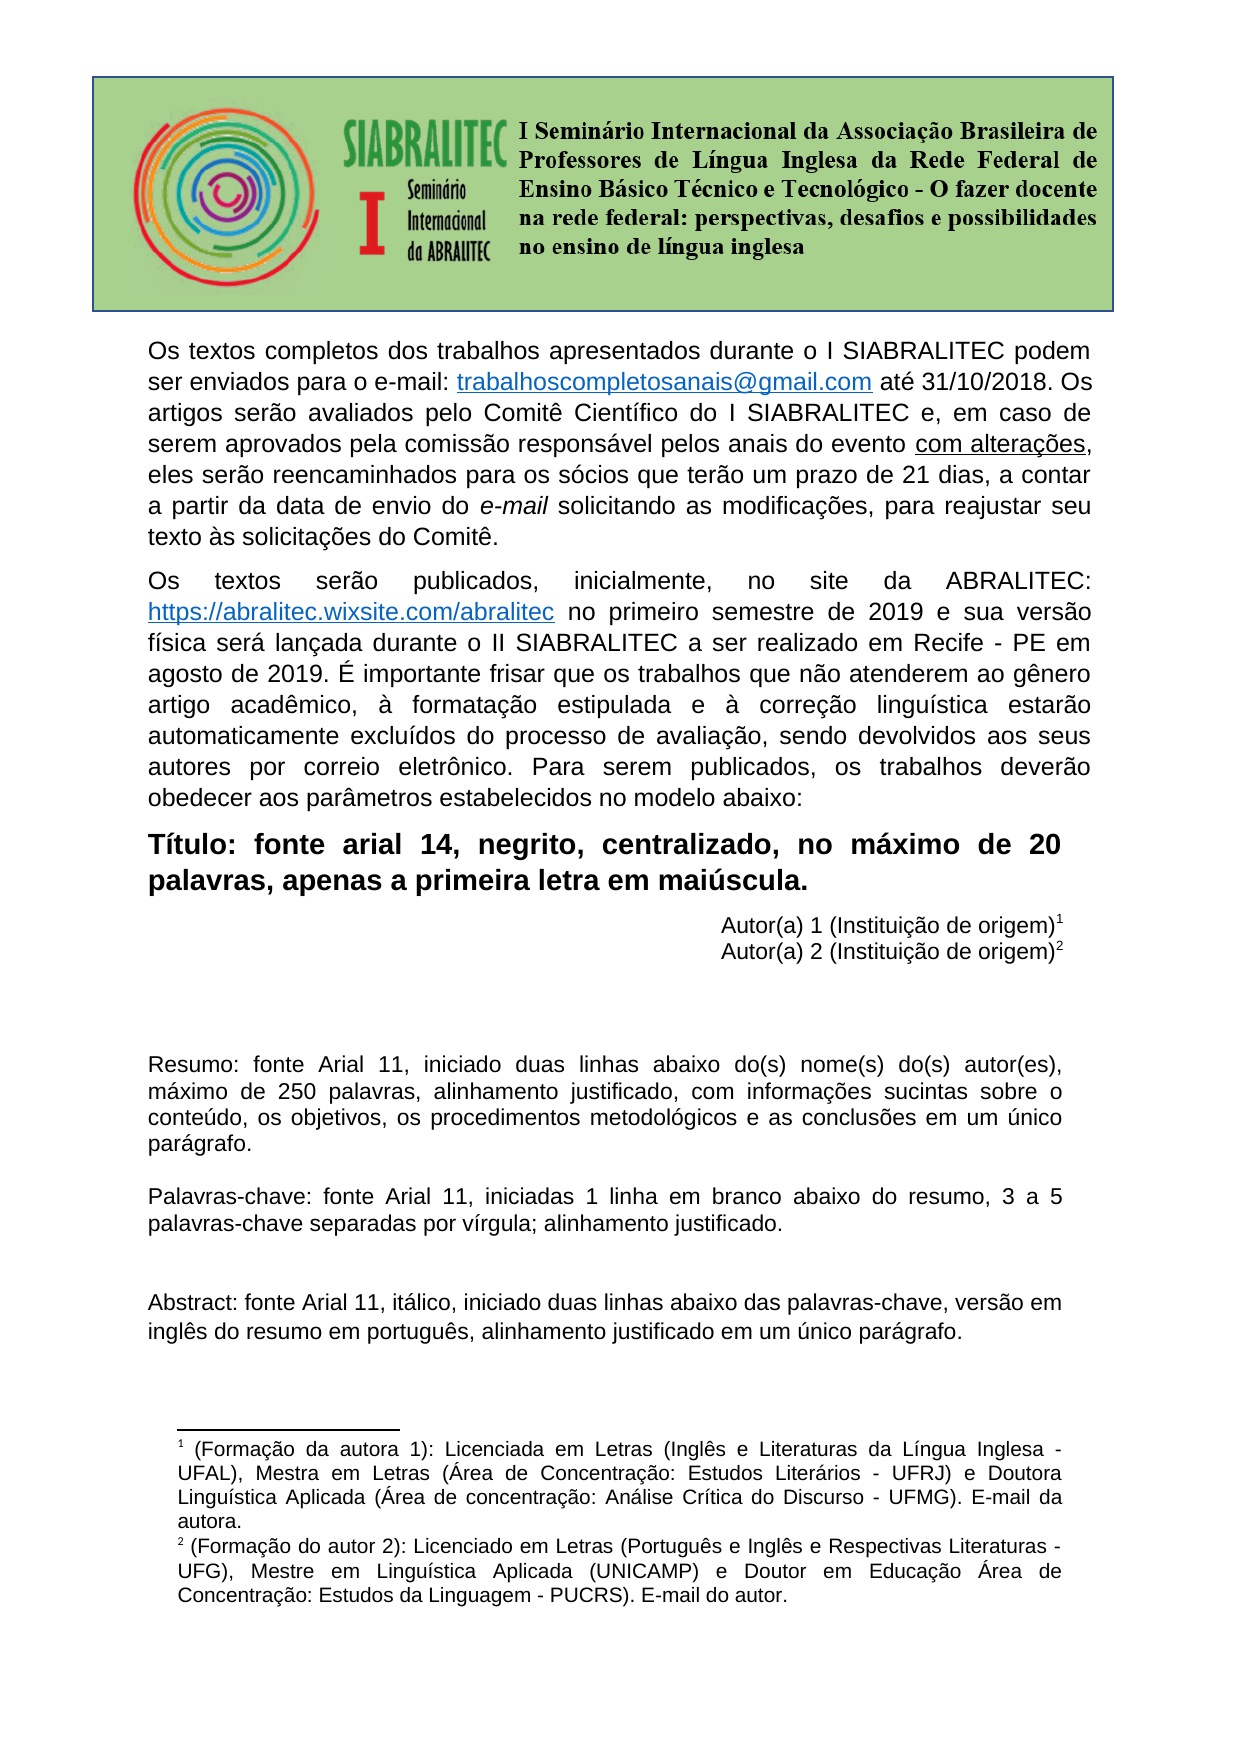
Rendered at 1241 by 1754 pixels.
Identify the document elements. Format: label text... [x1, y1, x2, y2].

picture [88, 73, 1117, 312]
text Abstract: fonte Arial 11, itálico, iniciado duas linhas abaixo das palavras-chave, versão em inglês do resumo em português, alinhamento justificado em um único parágrafo. [148, 1289, 1063, 1344]
text Autor(a) 1 (Instituição de origem) [177, 912, 1063, 938]
text Os textos completos dos trabalhos apresentados durante o I SIABRALITEC podem ser enviados para o e-mail: trabalhoscompletosanais@gmail.com até 31/10/2018. Os artigos serão avaliados pelo Comitê Científico do I SIABRALITEC e, em caso de serem aprovados pela comissão responsável pelos anais do evento com alterações, eles serão reencaminhados para os sócios que terão um prazo de 21 dias, a contar a partir da data de envio do e-mail solicitando as modificações, para reajustar seu texto às solicitações do Comitê. [148, 336, 1093, 551]
text Autor(a) 2 (Instituição de origem) [177, 938, 1063, 964]
text Palavras-chave: fonte Arial 11, iniciadas 1 linha em branco abaixo do resumo, 3 a 5 palavras-chave separadas por vírgula; alinhamento justificado. [148, 1183, 1063, 1236]
text Os textos serão publicados, inicialmente, no site da ABRALITEC: https://abralitec.wixsite.com/abralitec no primeiro semestre de 2019 e sua versão física será lançada durante o II SIABRALITEC a ser realizado em Recife - PE em agosto de 2019. É importante frisar que os trabalhos que não atenderem ao gênero artigo acadêmico, à formatação estipulada e à correção linguística estarão automaticamente excluídos do processo de avaliação, sendo devolvidos aos seus autores por correio eletrônico. Para serem publicados, os trabalhos deverão obedecer aos parâmetros estabelecidos no modelo abaixo: [148, 566, 1093, 812]
text Resumo: fonte Arial 11, iniciado duas linhas abaixo do(s) nome(s) do(s) autor(es), máximo de 250 palavras, alinhamento justificado, com informações sucintas sobre o conteúdo, os objetivos, os procedimentos metodológicos e as conclusões em um único parágrafo. [148, 1051, 1063, 1157]
text Título: fonte arial 14, negrito, centralizado, no máximo de 20 palavras, apenas a primeira letra em maiúscula. [148, 827, 1063, 896]
